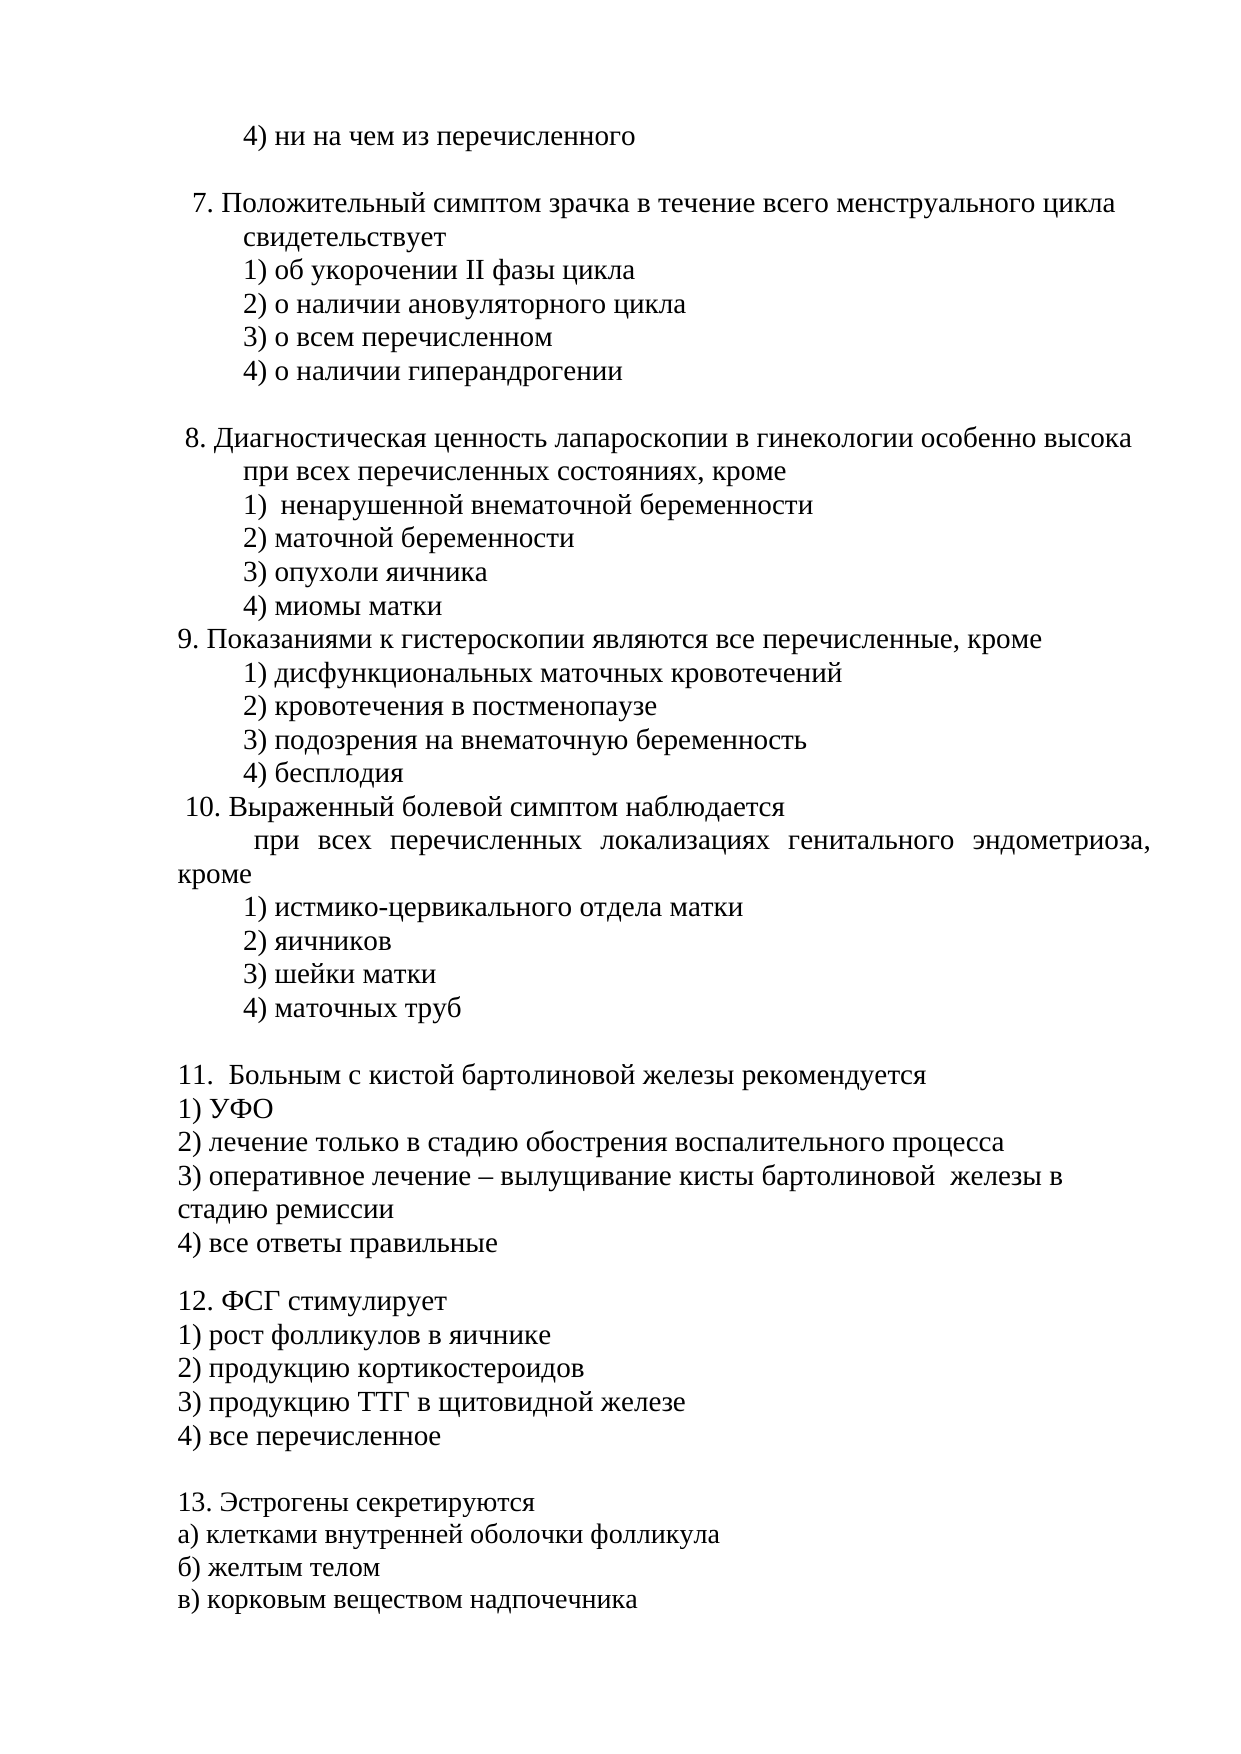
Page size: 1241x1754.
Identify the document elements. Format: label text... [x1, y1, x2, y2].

text при всех перечисленных состояниях, кроме [177, 453, 1152, 487]
text 3) опухоли яичника [177, 554, 1152, 588]
text 3) шейки матки [177, 957, 1152, 990]
list 3) продукцию ТТГ в щитовидной железе [177, 1384, 1152, 1418]
list б) желтым телом [177, 1549, 1152, 1582]
text 4) ни на чем из перечисленного [177, 118, 1152, 152]
text 8. Диагностическая ценность лапароскопии в гинекологии особенно высока [177, 420, 1152, 453]
list 12. ФСГ стимулирует [177, 1283, 1152, 1317]
text 10. Выраженный болевой симптом наблюдается [177, 789, 1152, 822]
list а) клетками внутренней оболочки фолликула [177, 1517, 1152, 1549]
list 1) УФО [177, 1091, 1152, 1124]
text 1) дисфункциональных маточных кровотечений [177, 655, 1152, 688]
text 4) бесплодия [177, 755, 1152, 789]
list 11. Больным с кистой бартолиновой железы рекомендуется [177, 1057, 1152, 1091]
text 1) об укорочении II фазы цикла [177, 252, 1152, 286]
text 4) маточных труб [177, 990, 1152, 1024]
text 2) маточной беременности [177, 521, 1152, 554]
list 4) все ответы правильные [177, 1225, 1152, 1258]
text 2) кровотечения в постменопаузе [177, 688, 1152, 722]
text 7. Положительный симптом зрачка в течение всего менструального цикла [177, 185, 1152, 219]
list 2) продукцию кортикостероидов [177, 1351, 1152, 1384]
text 4) миомы матки [177, 588, 1152, 621]
text при всех перечисленных локализациях генитального эндометриоза, кроме [177, 822, 1152, 889]
text 2) яичников [177, 923, 1152, 957]
list 3) оперативное лечение – вылущивание кисты бартолиновой железы в стадию ремиссии [177, 1158, 1152, 1225]
list 2) лечение только в стадию обострения воспалительного процесса [177, 1124, 1152, 1158]
list 1) рост фолликулов в яичнике [177, 1317, 1152, 1351]
text 4) о наличии гиперандрогении [177, 353, 1152, 386]
text 9. Показаниями к гистероскопии являются все перечисленные, кроме [177, 621, 1152, 655]
list 13. Эстрогены секретируются [177, 1485, 1152, 1517]
text 3) о всем перечисленном [177, 319, 1152, 353]
text 2) о наличии ановуляторного цикла [177, 286, 1152, 319]
list ненарушенной внематочной беременности [243, 487, 1152, 521]
text свидетельствует [177, 219, 1152, 252]
text 1) истмико-цервикального отдела матки [177, 889, 1152, 923]
text 3) подозрения на внематочную беременность [177, 722, 1152, 755]
list 4) все перечисленное [177, 1418, 1152, 1451]
list в) корковым веществом надпочечника [177, 1582, 1152, 1614]
